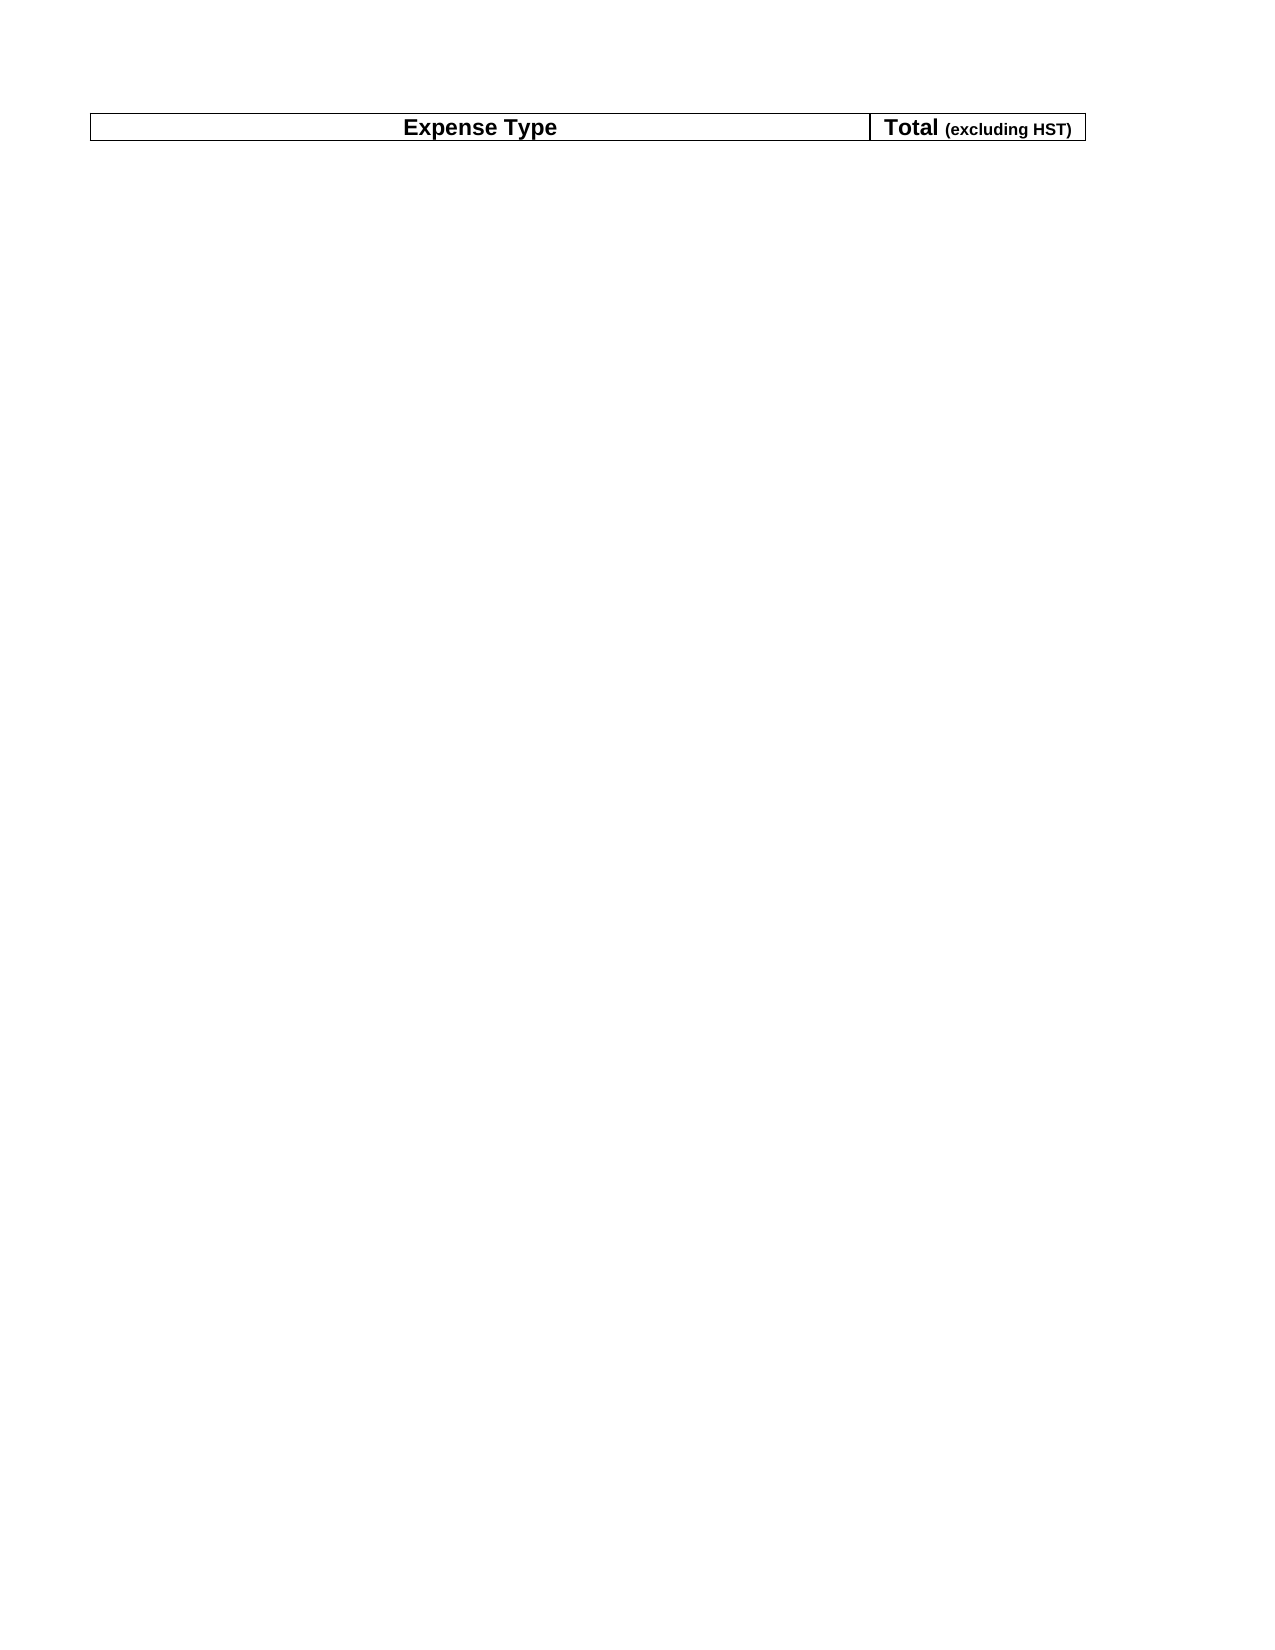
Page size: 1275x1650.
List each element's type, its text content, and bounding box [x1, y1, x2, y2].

table_header Expense Type [91, 114, 869, 140]
table_header Total (excluding HST) [871, 114, 1085, 140]
